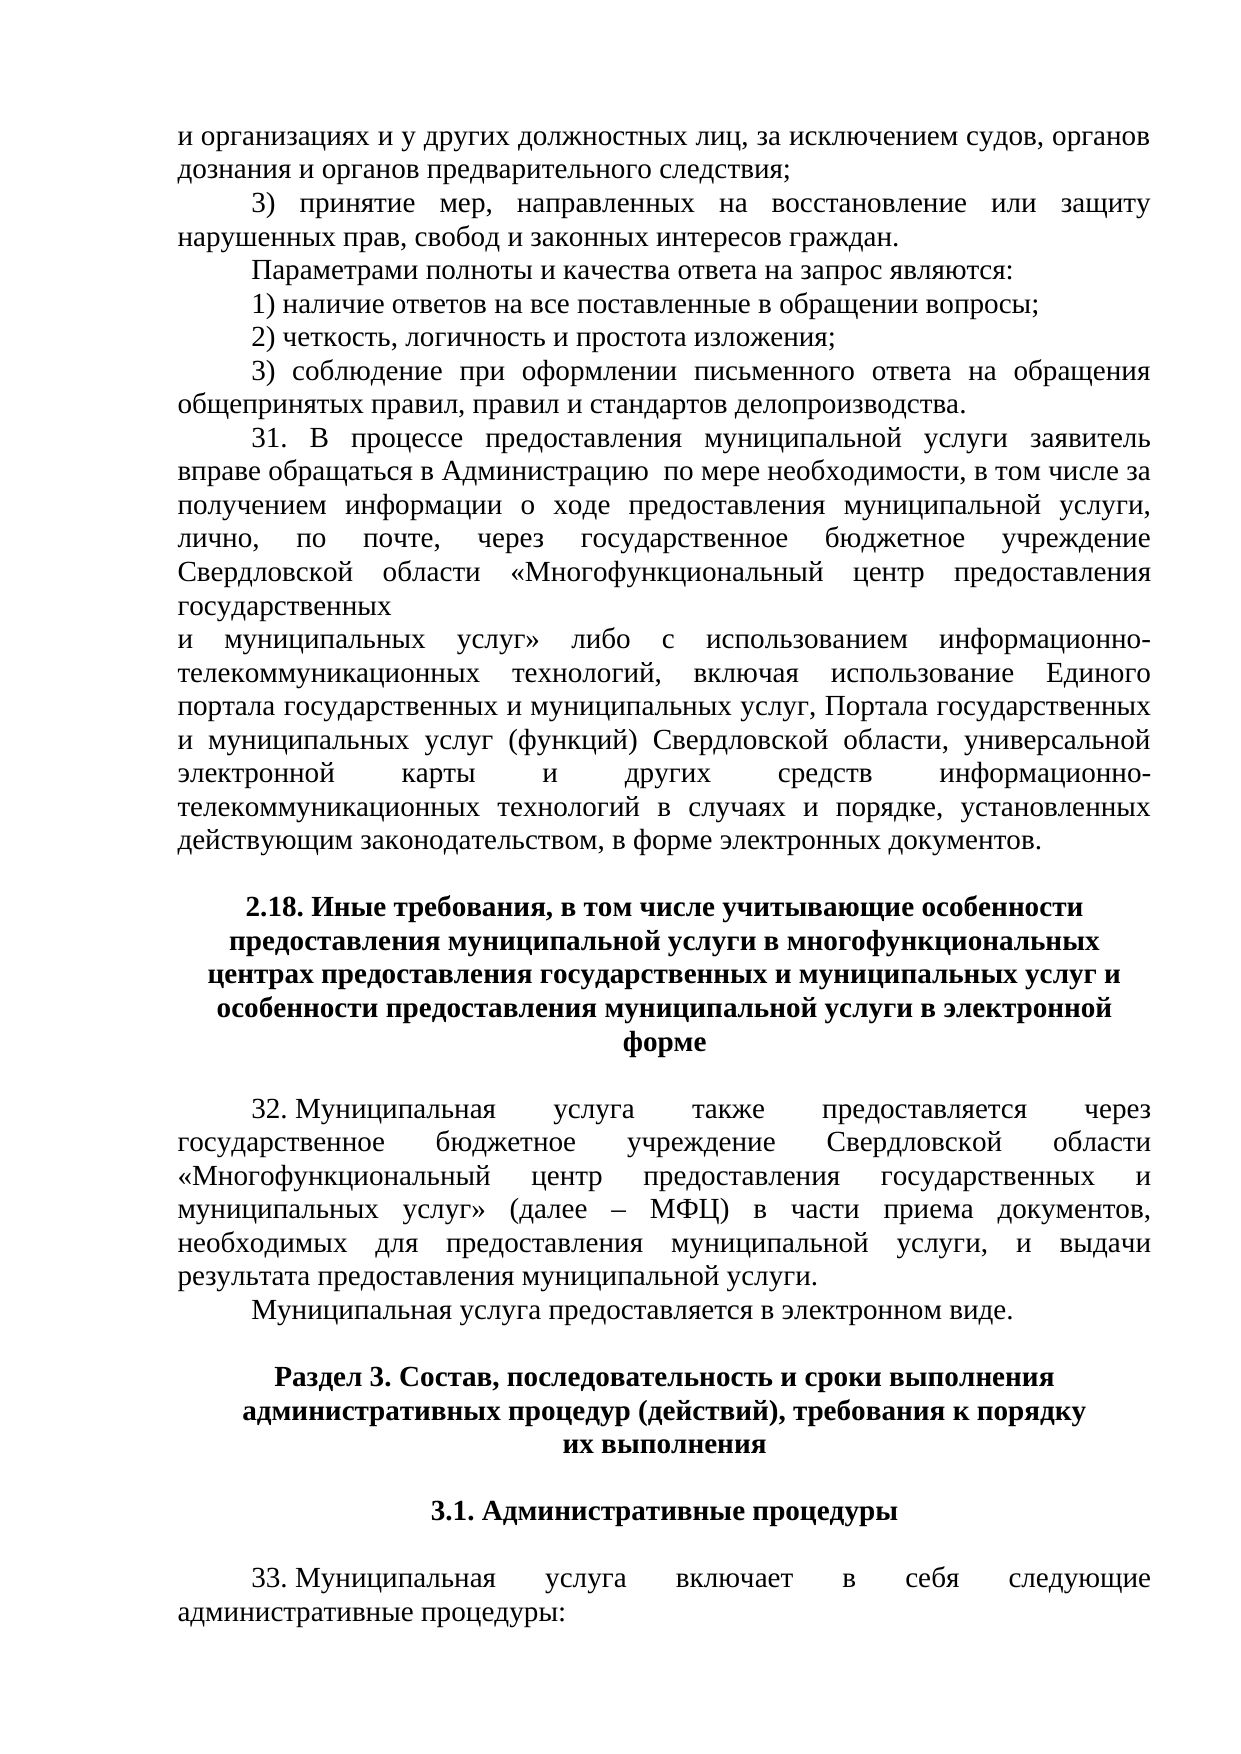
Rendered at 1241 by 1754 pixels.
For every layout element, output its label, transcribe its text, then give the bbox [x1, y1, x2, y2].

text Параметрами полноты и качества ответа на запрос являются: [177, 252, 1152, 286]
text 32. Муниципальная услуга также предоставляется через государственное бюджетное учреждение Свердловской области «Многофункциональный центр предоставления государственных и муниципальных услуг» (далее – МФЦ) в части приема документов, необходимых для предоставления муниципальной услуги, и выдачи результата предоставления муниципальной услуги. [177, 1091, 1152, 1292]
text 3) соблюдение при оформлении письменного ответа на обращения общепринятых правил, правил и стандартов делопроизводства. [177, 353, 1152, 420]
text 1) наличие ответов на все поставленные в обращении вопросы; [177, 286, 1152, 319]
text 3) принятие мер, направленных на восстановление или защиту нарушенных прав, свобод и законных интересов граждан. [177, 185, 1152, 252]
text 3.1. Административные процедуры [177, 1493, 1152, 1527]
text Раздел 3. Состав, последовательность и сроки выполнения административных процедур (действий), требования к порядку их выполнения [177, 1359, 1152, 1460]
text 2.18. Иные требования, в том числе учитывающие особенности предоставления муниципальной услуги в многофункциональных центрах предоставления государственных и муниципальных услуг и особенности предоставления муниципальной услуги в электронной форме [177, 889, 1152, 1057]
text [177, 118, 1152, 185]
text Муниципальная услуга предоставляется в электронном виде. [177, 1292, 1152, 1326]
text 33. Муниципальная услуга включает в себя следующие административные процедуры: [177, 1560, 1152, 1627]
text 2) четкость, логичность и простота изложения; [177, 319, 1152, 353]
text 31. В процессе предоставления муниципальной услуги заявитель вправе обращаться в Администрацию по мере необходимости, в том числе за получением информации о ходе предоставления муниципальной услуги, лично, по почте, через государственное бюджетное учреждение Свердловской области «Многофункциональный центр предоставления государственных и муниципальных услуг» либо с использованием информационно-телекоммуникационных технологий, включая использование Единого портала государственных и муниципальных услуг, Портала государственных и муниципальных услуг (функций) Свердловской области, универсальной электронной карты и других средств информационно-телекоммуникационных технологий в случаях и порядке, установленных действующим законодательством, в форме электронных документов. [177, 420, 1152, 856]
